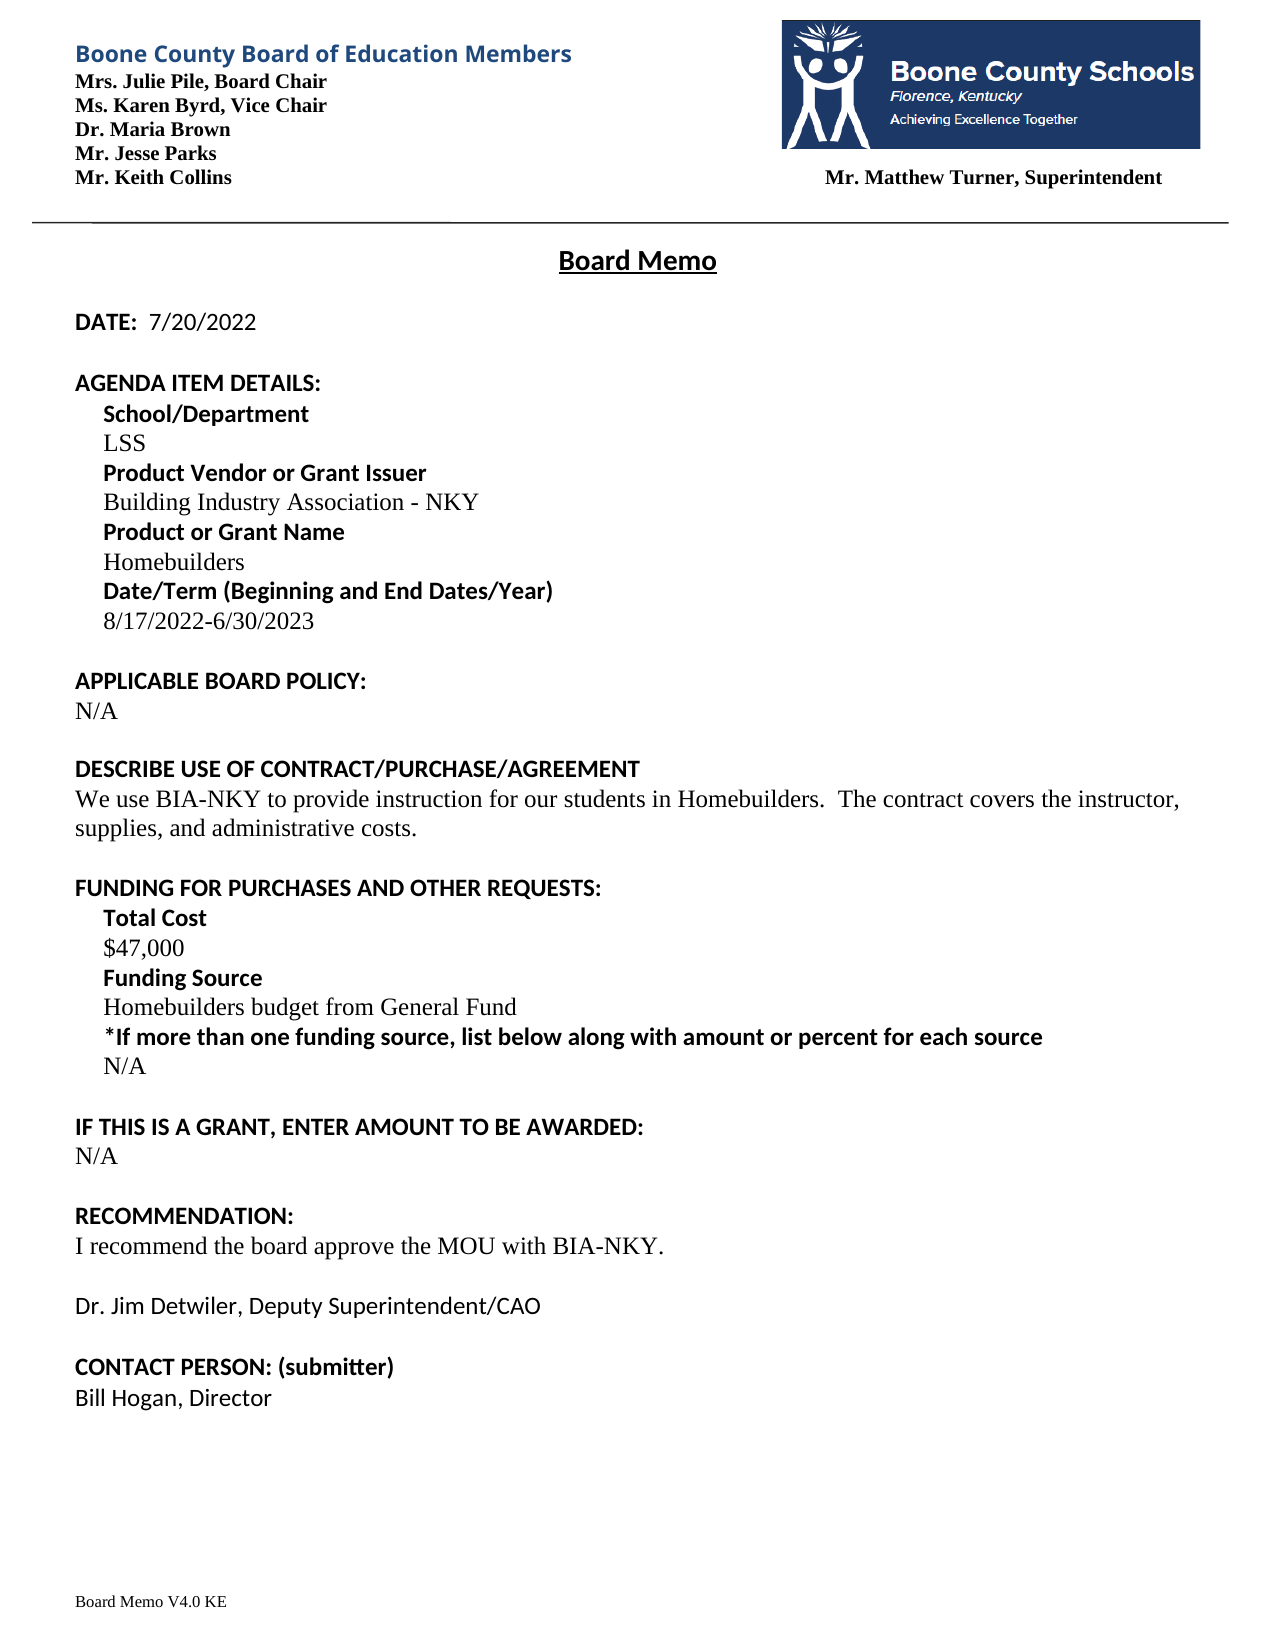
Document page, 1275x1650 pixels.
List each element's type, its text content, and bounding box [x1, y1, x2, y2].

text DESCRIBE USE OF CONTRACT/PURCHASE/AGREEMENT [75, 753, 1200, 784]
text RECOMMENDATION: [75, 1201, 1200, 1231]
text IF THIS IS A GRANT, ENTER AMOUNT TO BE AWARDED: [75, 1111, 1200, 1141]
text DATE: [75, 306, 1200, 337]
text School/Department [103, 398, 1200, 428]
text Board Memo [75, 242, 1200, 277]
text Date/Term (Beginning and End Dates/Year) [103, 576, 1200, 606]
text AGENDA ITEM DETAILS: [75, 367, 1200, 398]
text Total Cost [103, 902, 1200, 933]
text CONTACT PERSON: (submitter) [75, 1351, 1200, 1382]
text , Director [75, 1382, 1200, 1412]
text FUNDING FOR PURCHASES AND OTHER REQUESTS: [75, 872, 1200, 902]
text Product or Grant Name [103, 516, 1200, 547]
text APPLICABLE BOARD POLICY: [75, 665, 1200, 696]
text Product Vendor or Grant Issuer [103, 457, 1200, 487]
text Funding Source [103, 962, 1200, 992]
picture [781, 20, 1201, 149]
text *If more than one funding source, list below along with amount or percent for each source [75, 1021, 1200, 1051]
